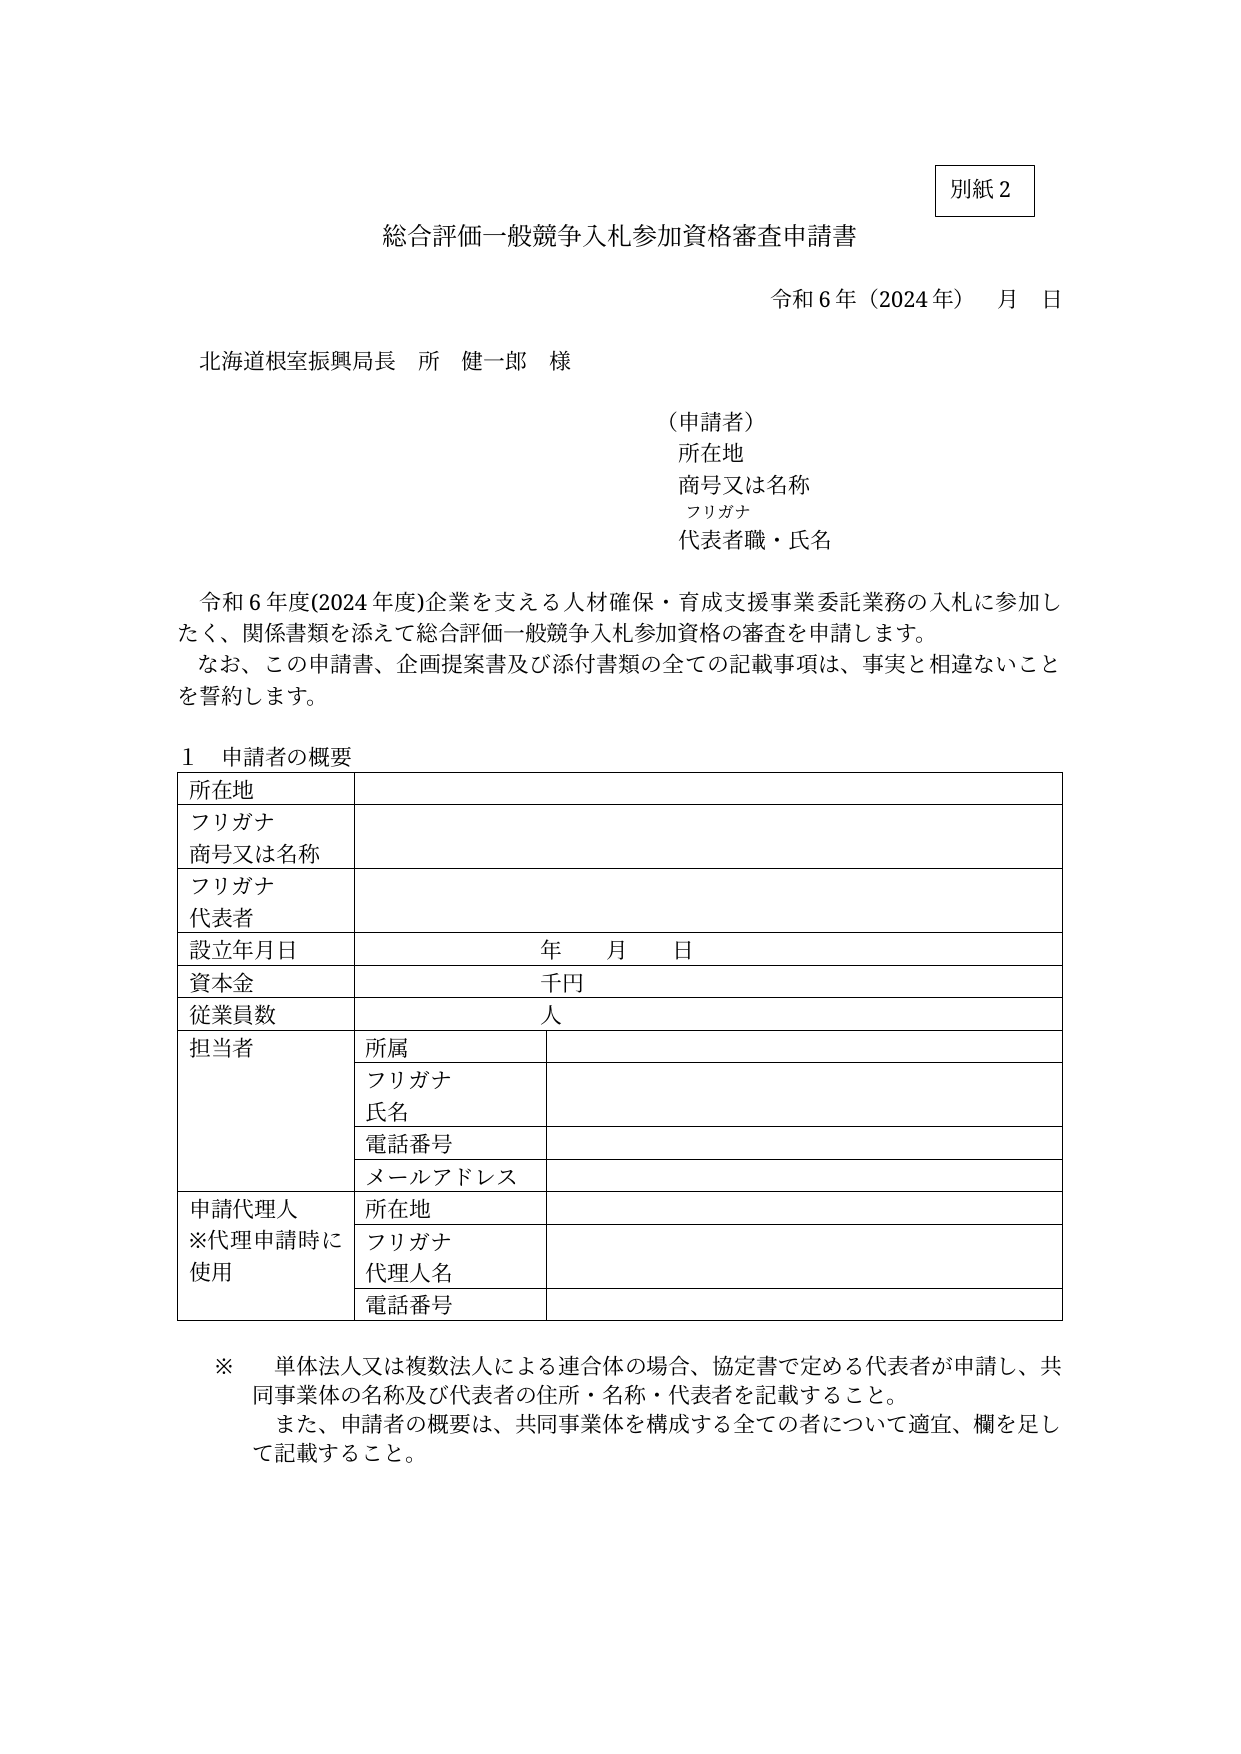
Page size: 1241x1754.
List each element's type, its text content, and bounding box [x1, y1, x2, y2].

table_header 所在地 [178, 773, 354, 804]
text なお、この申請書、企画提案書及び添付書類の全ての記載事項は、事実と相違ないことを誓約します。 [177, 648, 1063, 711]
table_cell [547, 1225, 1062, 1288]
text 令和6年度(2024年度)企業を支える人材確保・育成支援事業委託業務の入札に参加したく、関係書類を添えて総合評価一般競争入札参加資格の審査を申請します。 [177, 585, 1063, 648]
table_cell フリガナ 代表者 [178, 869, 354, 932]
text フリガナ [635, 499, 1063, 523]
text 所在地 [635, 437, 1063, 468]
table_cell 人 [355, 998, 1062, 1030]
text 総合評価一般競争入札参加資格審査申請書 [177, 217, 1063, 253]
table_cell フリガナ 商号又は名称 [178, 805, 354, 868]
table_cell 申請代理人 ※代理申請時に使用 [178, 1192, 354, 1320]
text １ 申請者の概要 [177, 740, 1063, 772]
text 令和6年（2024年） 月 日 [177, 282, 1063, 314]
table_cell 資本金 [178, 966, 354, 997]
table_cell [547, 1289, 1062, 1320]
table_cell 千円 [355, 966, 1062, 997]
table_cell [355, 805, 1062, 868]
table_cell 担当者 [178, 1031, 354, 1191]
text 北海道根室振興局長 所 健一郎 様 [177, 344, 1063, 375]
table_cell 所属 [355, 1031, 546, 1062]
table_cell [547, 1192, 1062, 1224]
table_cell [547, 1127, 1062, 1159]
table_cell フリガナ 代理人名 [355, 1225, 546, 1288]
text また、申請者の概要は、共同事業体を構成する全ての者について適宜、欄を足して記載すること。 [252, 1409, 1063, 1468]
table_header [355, 773, 1062, 804]
table_cell [547, 1063, 1062, 1126]
text 商号又は名称 [635, 468, 1063, 499]
table_cell 設立年月日 [178, 933, 354, 965]
table_cell [547, 1031, 1062, 1062]
text （申請者） [635, 405, 1063, 437]
table_cell 電話番号 [355, 1289, 546, 1320]
table_cell フリガナ 氏名 [355, 1063, 546, 1126]
table_cell 年 月 日 [355, 933, 1062, 965]
text 代表者職・氏名 [635, 523, 1063, 555]
table_cell メールアドレス [355, 1160, 546, 1191]
list 単体法人又は複数法人による連合体の場合、協定書で定める代表者が申請し、共同事業体の名称及び代表者の住所・名称・代表者を記載すること。 [215, 1351, 1063, 1409]
table_cell [355, 869, 1062, 932]
table_cell [547, 1160, 1062, 1191]
table_cell 所在地 [355, 1192, 546, 1224]
table_cell 電話番号 [355, 1127, 546, 1159]
table_cell 従業員数 [178, 998, 354, 1030]
